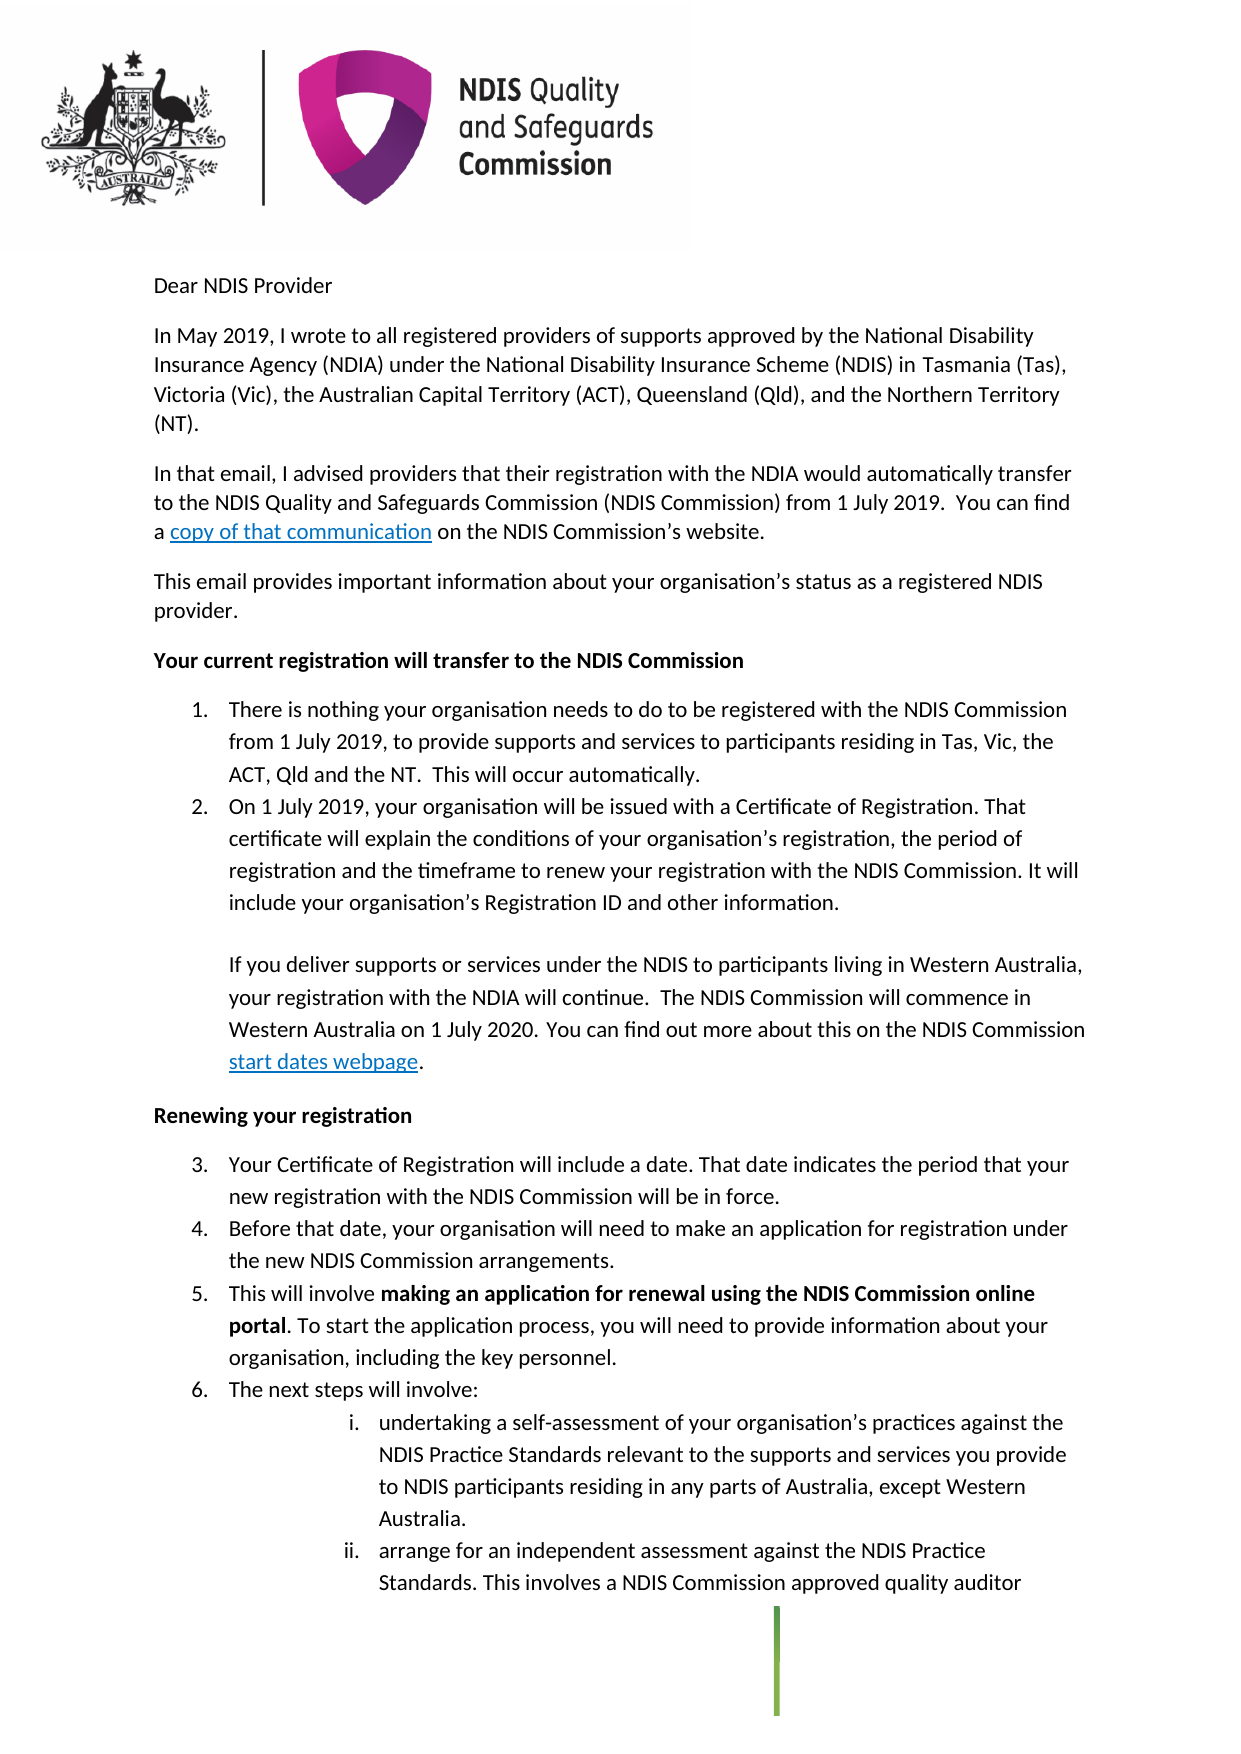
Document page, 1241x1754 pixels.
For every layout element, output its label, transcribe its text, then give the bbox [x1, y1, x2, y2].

text In May 2019, I wrote to all registered providers of supports approved by the National Disability Insurance Agency (NDIA) under the National Disability Insurance Scheme (NDIS) in Tasmania (Tas), Victoria (Vic), the Australian Capital Territory (ACT), Queensland (Qld), and the Northern Territory (NT). [153, 320, 1087, 437]
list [360, 1536, 1087, 1597]
text Renewing your registration [153, 1100, 1087, 1129]
list Before that date, your organisation will need to make an application for registration under the new NDIS Commission arrangements. [191, 1214, 1087, 1275]
list The next steps will involve: [191, 1375, 1087, 1403]
list Your Certificate of Registration will include a date. That date indicates the period that your new registration with the NDIS Commission will be in force. [191, 1150, 1087, 1210]
text This email provides important information about your organisation’s status as a registered NDIS provider. [153, 566, 1087, 624]
list There is nothing your organisation needs to do to be registered with the NDIS Commission from 1 July 2019, to provide supports and services to participants residing in Tas, Vic, the ACT, Qld and the NT. This will occur automatically. [191, 695, 1087, 788]
list If you deliver supports or services under the NDIS to participants living in Western Australia, your registration with the NDIA will continue. The NDIS Commission will commence in Western Australia on 1 July 2020. You can find out more about this on the NDIS Commission start dates webpage. [228, 951, 1087, 1075]
text In that email, I advised providers that their registration with the NDIA would automatically transfer to the NDIS Quality and Safeguards Commission (NDIS Commission) from 1 July 2019. You can find a copy of that communication on the NDIS Commission’s website. [153, 458, 1087, 545]
list On 1 July 2019, your organisation will be issued with a Certificate of Registration. That certificate will explain the conditions of your organisation’s registration, the period of registration and the timeframe to renew your registration with the NDIS Commission. It will include your organisation’s Registration ID and other information. [191, 792, 1087, 947]
picture [0, 3, 693, 251]
text Your current registration will transfer to the NDIS Commission [153, 645, 1087, 674]
list This will involve making an application for renewal using the NDIS Commission online portal. To start the application process, you will need to provide information about your organisation, including the key personnel. [191, 1279, 1087, 1371]
list undertaking a self-assessment of your organisation’s practices against the NDIS Practice Standards relevant to the supports and services you provide to NDIS participants residing in any parts of Australia, except Western Australia. [360, 1408, 1087, 1532]
text Dear NDIS Provider [153, 121, 1087, 299]
